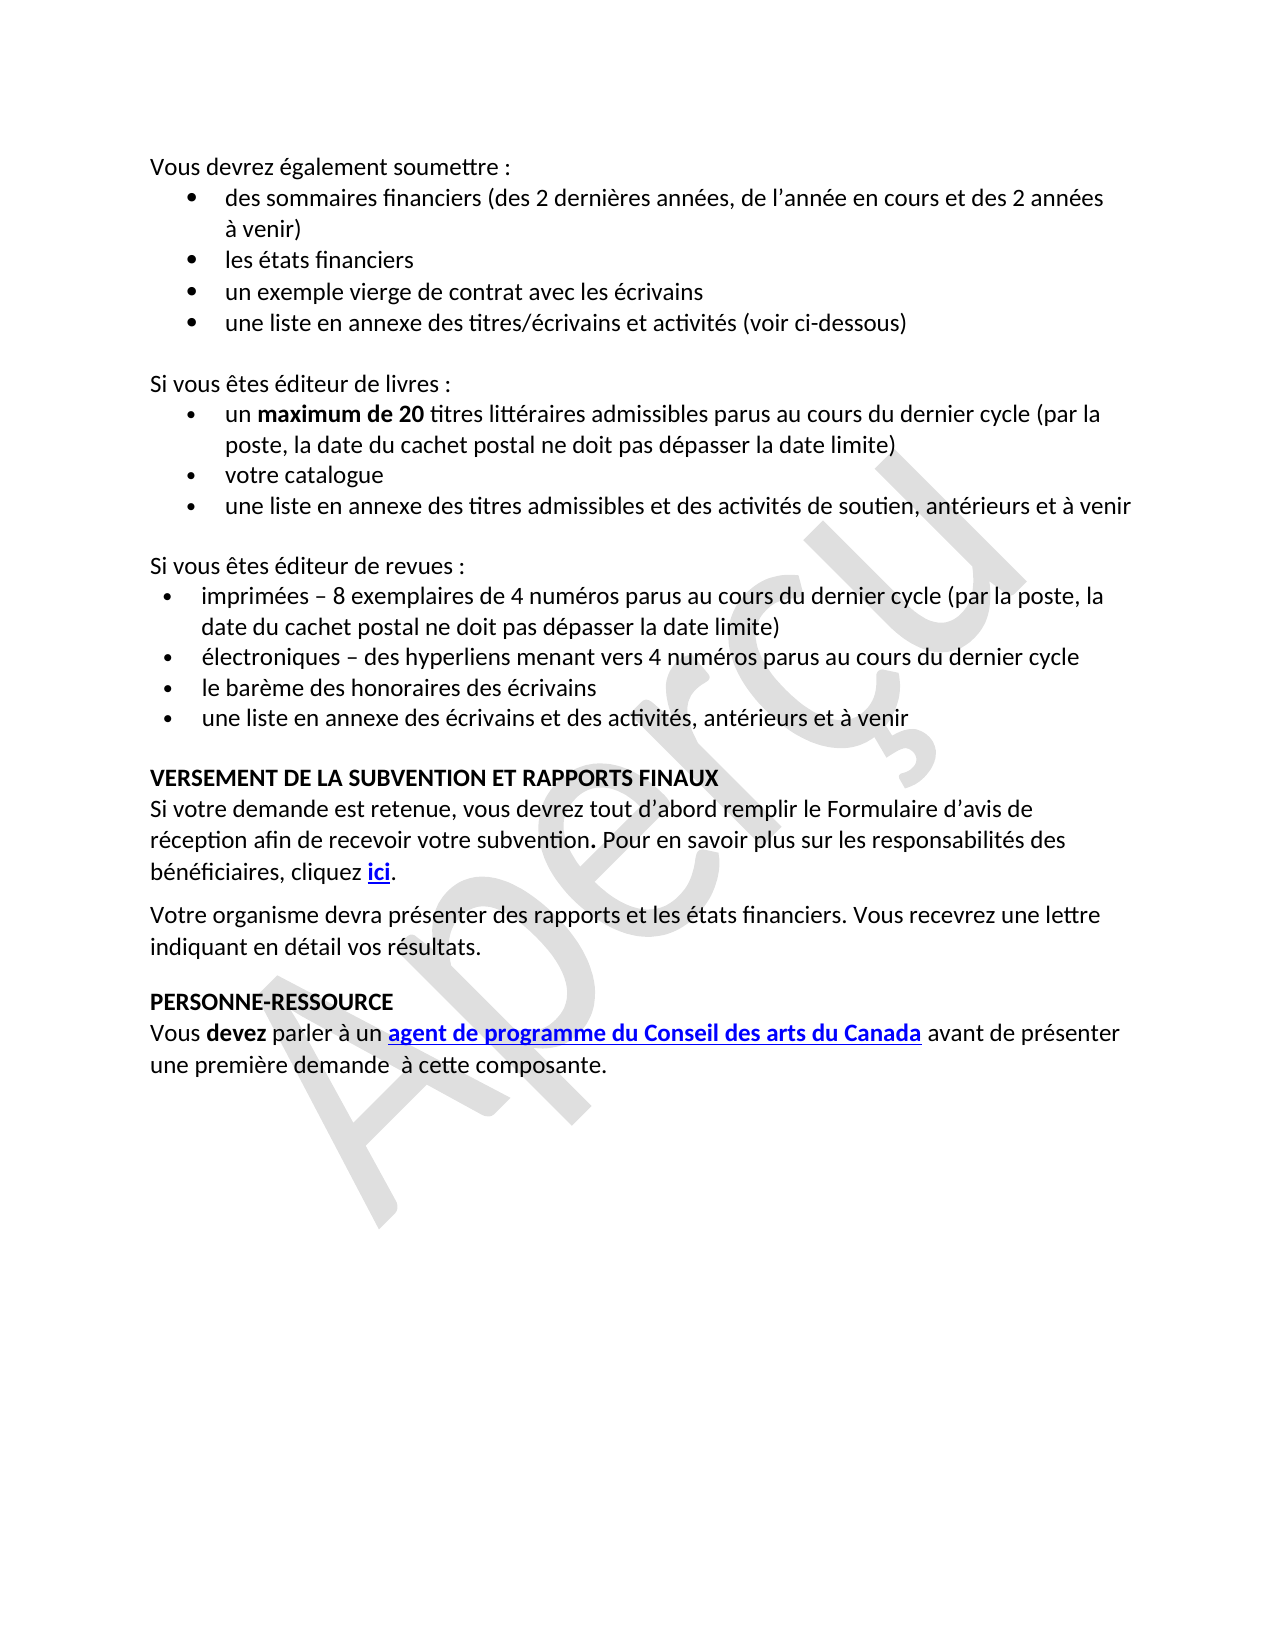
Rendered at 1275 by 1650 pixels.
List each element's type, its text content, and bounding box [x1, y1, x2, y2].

list le barème des honoraires des écrivains [164, 672, 1125, 702]
list un maximum de 20 titres littéraires admissibles parus au cours du dernier cycle (par la poste, la date du cachet postal ne doit pas dépasser la date limite) [187, 398, 1125, 459]
list une liste en annexe des écrivains et des activités, antérieurs et à venir [164, 702, 1125, 733]
list une liste en annexe des titres admissibles et des activités de soutien, antérieurs et à venir [150, 490, 1125, 521]
text Vous devrez également soumettre : [150, 150, 1110, 181]
text Si vous êtes éditeur de livres : [150, 368, 1125, 398]
list les états financiers [187, 244, 1110, 275]
text Vous devez parler à un agent de programme du Conseil des arts du Canada avant de présenter une première demande à cette composante. [150, 1017, 1125, 1079]
list votre catalogue [187, 459, 1125, 490]
subtitle VERSEMENT DE LA SUBVENTION ET RAPPORTS FINAUX [150, 762, 1125, 793]
subtitle PERSONNE-RESSOURCE [150, 986, 1125, 1017]
list des sommaires financiers (des 2 dernières années, de l’année en cours et des 2 années à venir) [187, 181, 1110, 244]
text Si vous êtes éditeur de revues : [150, 550, 1125, 580]
text Si votre demande est retenue, vous devrez tout d’abord remplir le Formulaire d’avis de réception afin de recevoir votre subvention. Pour en savoir plus sur les responsabilités des bénéficiaires, cliquez ici. [150, 793, 1110, 886]
list imprimées – 8 exemplaires de 4 numéros parus au cours du dernier cycle (par la poste, la date du cachet postal ne doit pas dépasser la date limite) [163, 580, 1125, 641]
list une liste en annexe des titres/écrivains et activités (voir ci-dessous) [187, 306, 1110, 337]
text Votre organisme devra présenter des rapports et les états financiers. Vous recevrez une lettre indiquant en détail vos résultats. [150, 899, 1110, 961]
list électroniques – des hyperliens menant vers 4 numéros parus au cours du dernier cycle [164, 641, 1125, 672]
list un exemple vierge de contrat avec les écrivains [187, 275, 1110, 306]
